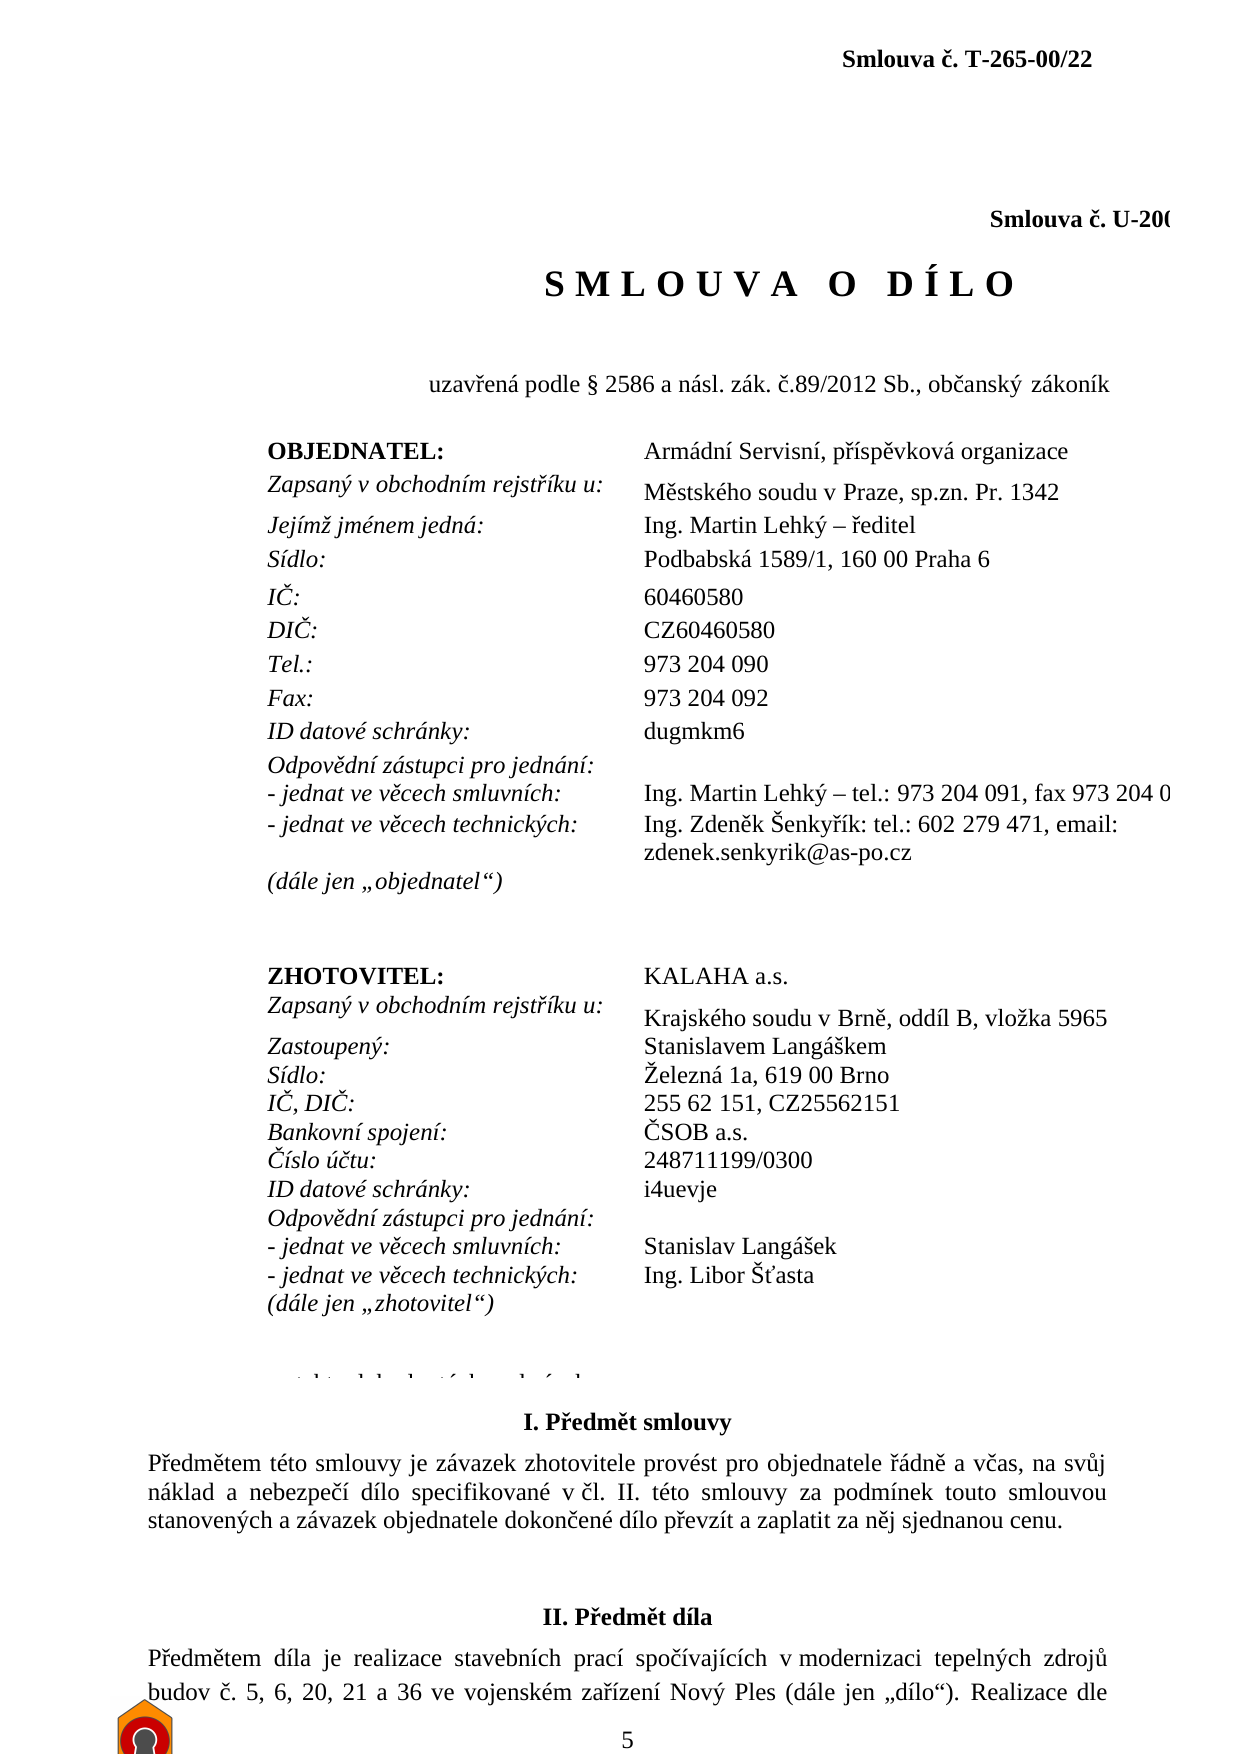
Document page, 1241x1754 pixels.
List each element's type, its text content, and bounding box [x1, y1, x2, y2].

subtitle I. Předmět smlouvy [148, 1407, 1107, 1436]
text Předmětem díla je realizace stavebních prací spočívajících v modernizaci tepelných zdrojů budov č. 5, 6, 20, 21 a 36 ve vojenském zařízení Nový Ples (dále jen „dílo“). Realizace dle zpracované projektové dokumentace s názvem „Modernizace tepelných zdrojů ve vojenském zařízení Nový Ples“ zpracované společností XXX, technické zprávy a oceněného soupisu stavebních prací, dodávek a služeb s výkazem výměr, který je nedílnou přílohou č. 2 této smlouvy. S projektovou dokumentací byl zhotovitel seznámen a má ji k dispozici. [148, 1643, 1107, 1706]
text Předmětem této smlouvy je závazek zhotovitele provést pro objednatele řádně a včas, na svůj náklad a nebezpečí dílo specifikované v čl. II. této smlouvy za podmínek touto smlouvou stanovených a závazek objednatele dokončené dílo převzít a zaplatit za něj sjednanou cenu. [148, 1448, 1107, 1534]
picture [109, 1696, 180, 1754]
subtitle II. Předmět díla [148, 1602, 1107, 1631]
